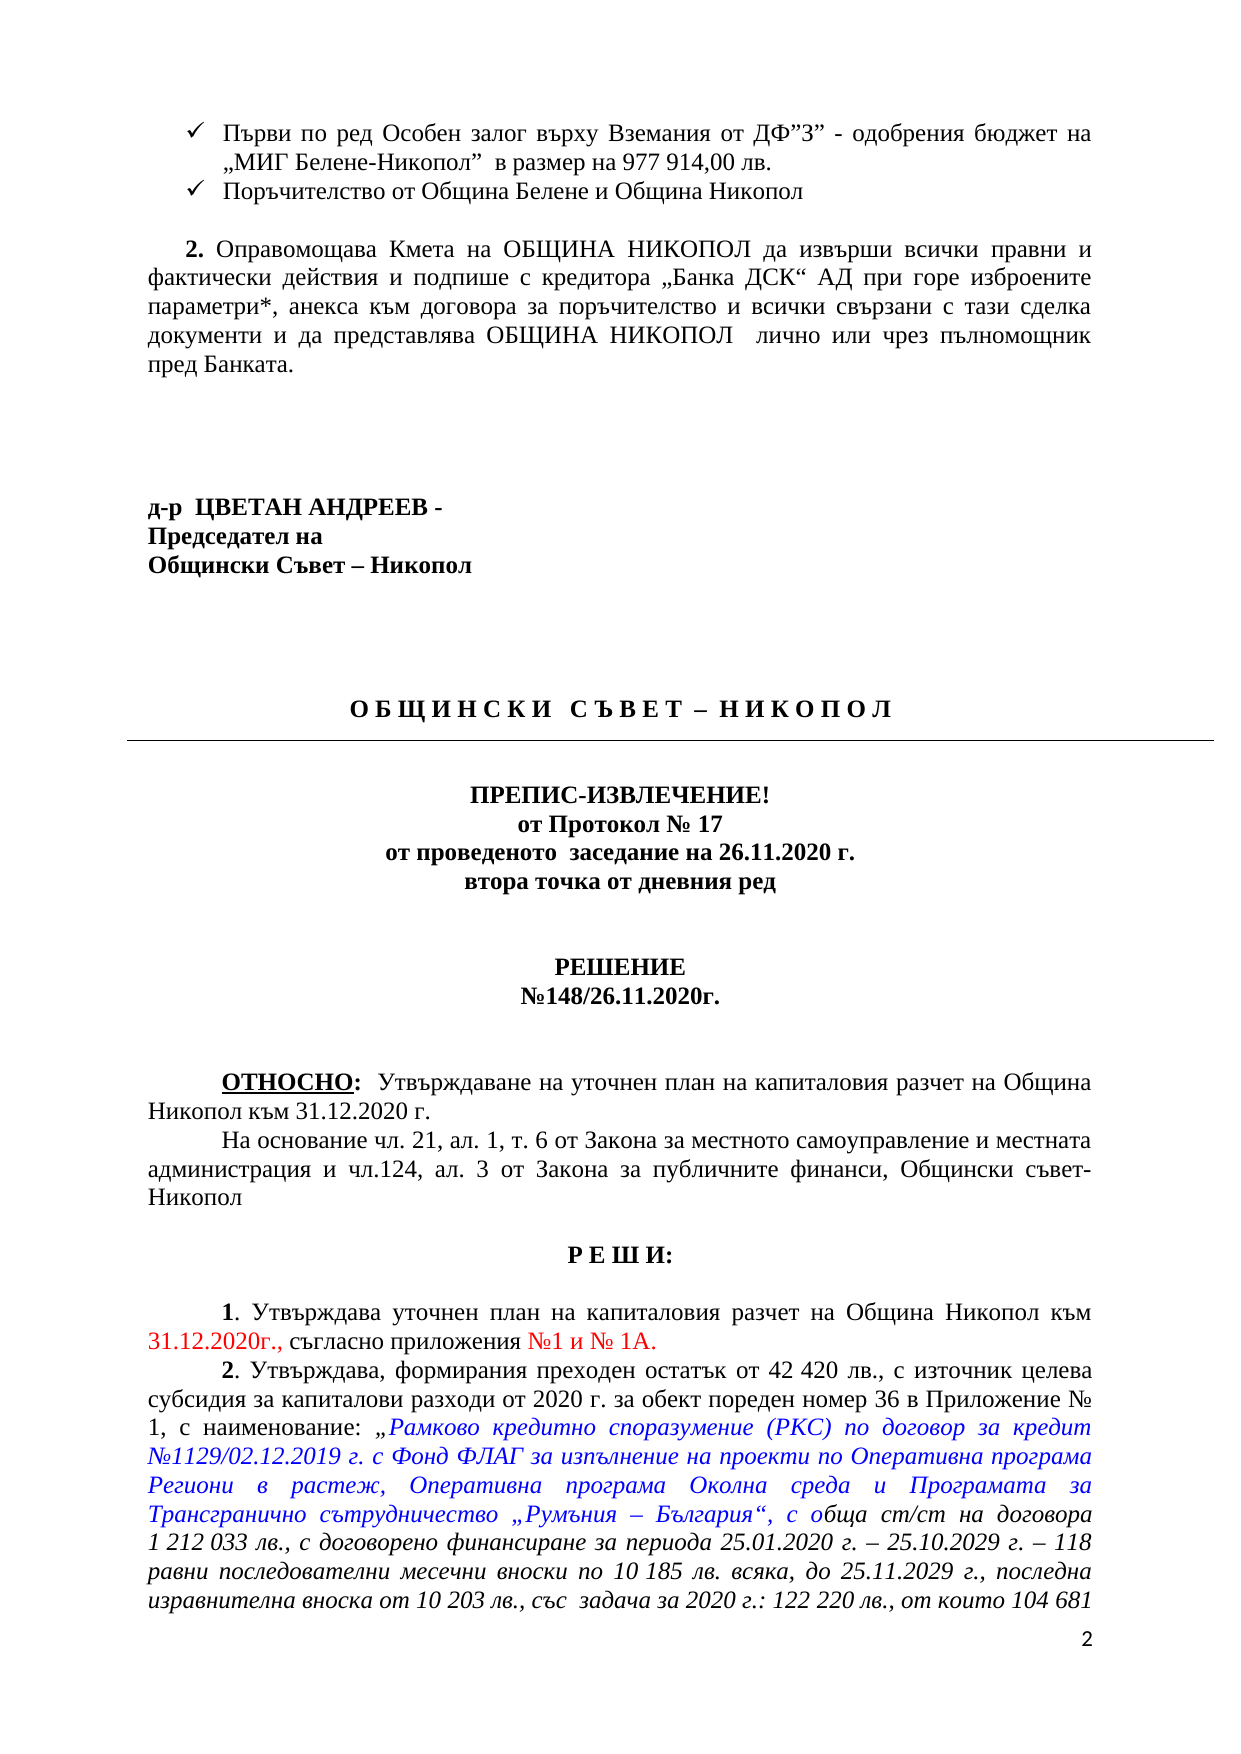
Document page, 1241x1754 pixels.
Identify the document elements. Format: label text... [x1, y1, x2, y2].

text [148, 1355, 1093, 1614]
text от Протокол № 17 [148, 809, 1093, 837]
text Председател на [148, 521, 1093, 550]
text ПРЕПИС-ИЗВЛЕЧЕНИЕ! [148, 780, 1093, 809]
text Р Е Ш И: [148, 1240, 1093, 1269]
text О Б Щ И Н С К И С Ъ В Е Т – Н И К О П О Л [148, 694, 1093, 722]
text д-р ЦВЕТАН АНДРЕЕВ - [148, 492, 1093, 521]
text втора точка от дневния ред [148, 866, 1093, 895]
text №148/26.11.2020г. [148, 981, 1093, 1010]
text ОТНОСНО: Утвърждаване на уточнен план на капиталовия разчет на Община Никопол към 31.12.2020 г. [148, 1067, 1093, 1125]
text Общински Съвет – Никопол [148, 550, 1093, 579]
list Първи по ред Особен залог върху Вземания от ДФ”З” - одобрения бюджет на „МИГ Белене-Никопол” в размер на 977 914,00 лв. [185, 118, 1093, 176]
list Поръчителство от Община Белене и Община Никопол [185, 176, 1093, 204]
text от проведеното заседание на 26.11.2020 г. [148, 837, 1093, 866]
text 1. Утвърждава уточнен план на капиталовия разчет на Община Никопол към 31.12.2020г., съгласно приложения №1 и № 1А. [148, 1297, 1093, 1355]
text На основание чл. 21, ал. 1, т. 6 от Закона за местното самоуправление и местната администрация и чл.124, ал. 3 от Закона за публичните финанси, Общински съвет-Никопол [148, 1125, 1093, 1211]
text 2. Оправомощава Кмета на ОБЩИНА НИКОПОЛ да извърши всички правни и фактически действия и подпише с кредитора „Банка ДСК“ АД при горе изброените параметри*, анекса към договора за поръчителство и всички свързани с тази сделка документи и да представлява ОБЩИНА НИКОПОЛ лично или чрез пълномощник пред Банката. [148, 234, 1093, 377]
text РЕШЕНИЕ [148, 952, 1093, 981]
